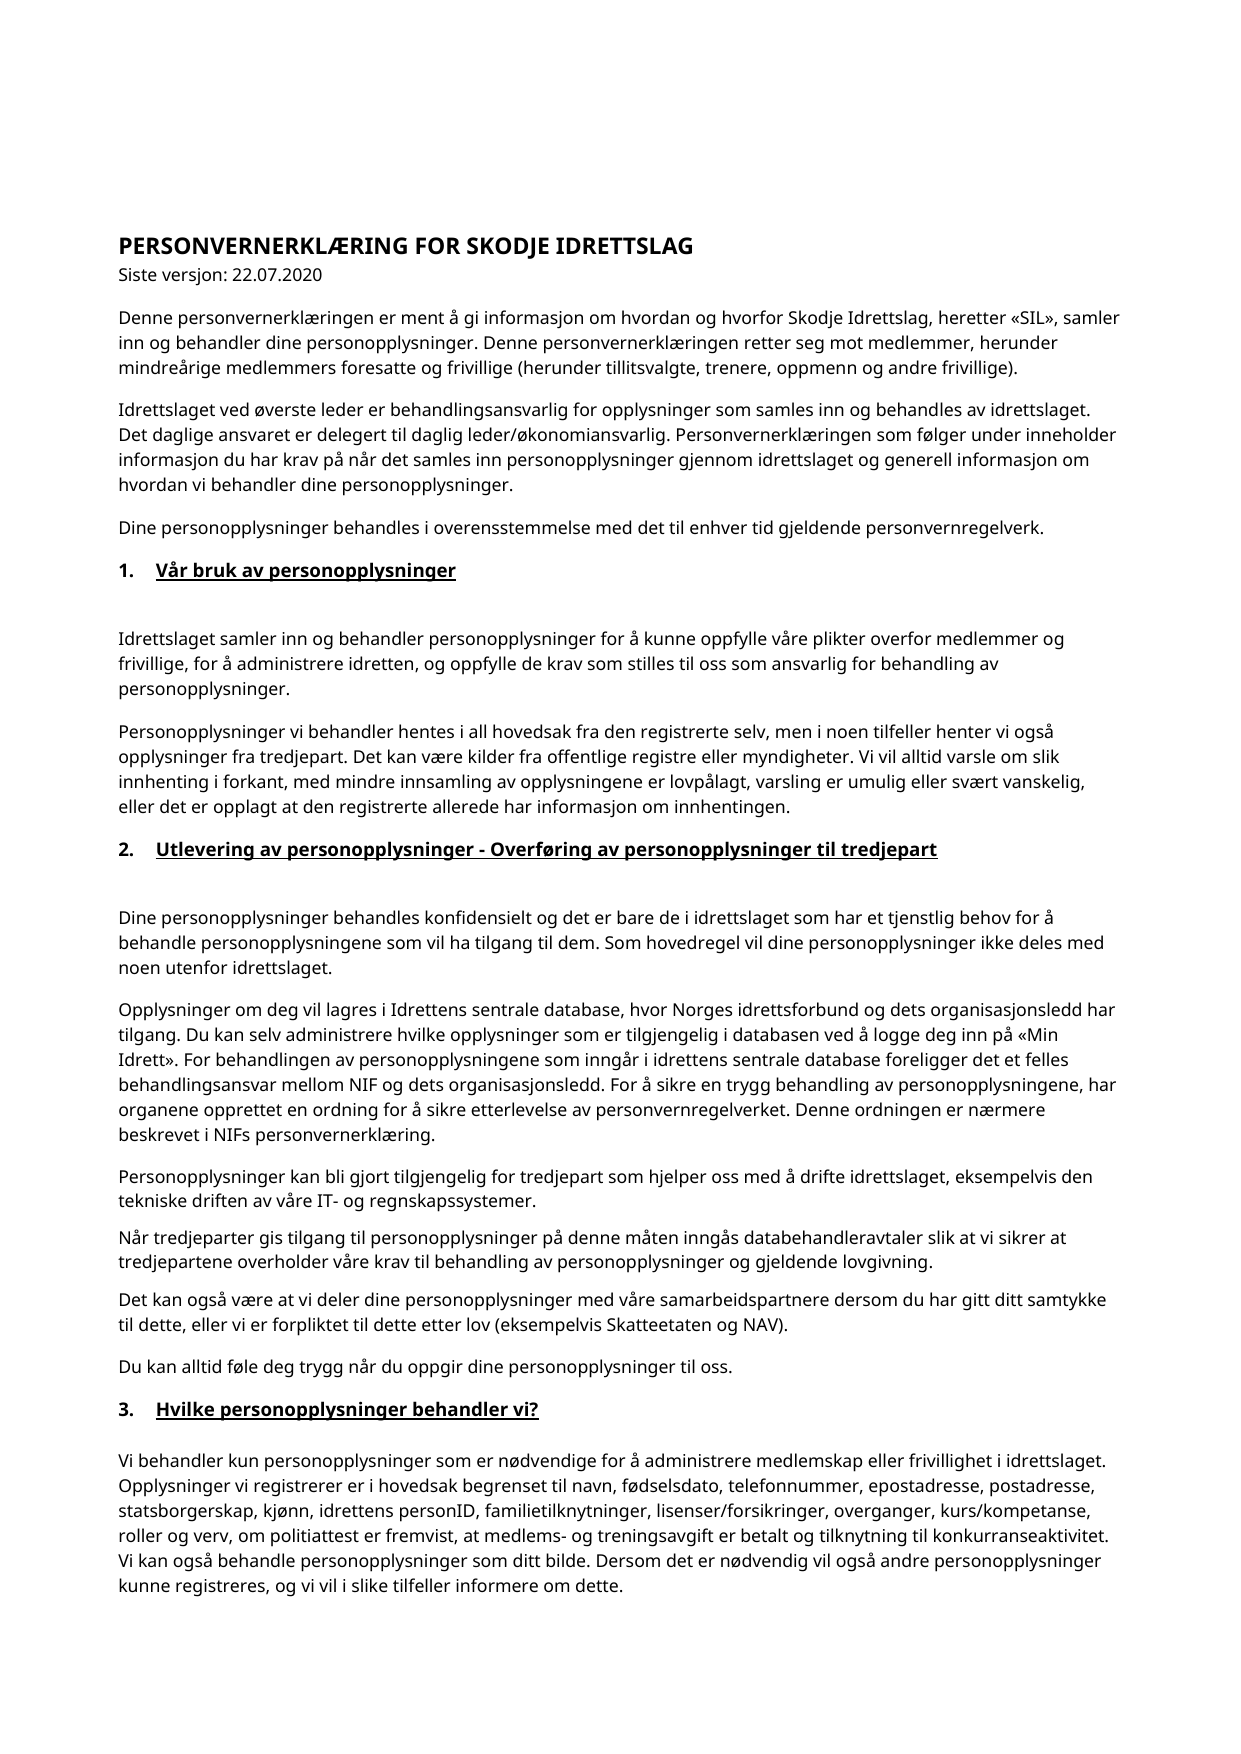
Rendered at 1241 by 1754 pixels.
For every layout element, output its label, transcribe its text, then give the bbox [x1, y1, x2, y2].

text Dine personopplysninger behandles konfidensielt og det er bare de i idrettslaget som har et tjenstlig behov for å behandle personopplysningene som vil ha tilgang til dem. Som hovedregel vil dine personopplysninger ikke deles med noen utenfor idrettslaget. [118, 904, 1122, 979]
text Personopplysninger vi behandler hentes i all hovedsak fra den registrerte selv, men i noen tilfeller henter vi også opplysninger fra tredjepart. Det kan være kilder fra offentlige registre eller myndigheter. Vi vil alltid varsle om slik innhenting i forkant, med mindre innsamling av opplysningene er lovpålagt, varsling er umulig eller svært vanskelig, eller det er opplagt at den registrerte allerede har informasjon om innhentingen. [118, 718, 1122, 818]
text Opplysninger om deg vil lagres i Idrettens sentrale database, hvor Norges idrettsforbund og dets organisasjonsledd har tilgang. Du kan selv administrere hvilke opplysninger som er tilgjengelig i databasen ved å logge deg inn på «Min Idrett». For behandlingen av personopplysningene som inngår i idrettens sentrale database foreligger det et felles behandlingsansvar mellom NIF og dets organisasjonsledd. For å sikre en trygg behandling av personopplysningene, har organene opprettet en ordning for å sikre etterlevelse av personvernregelverket. Denne ordningen er nærmere beskrevet i NIFs personvernerklæring. [118, 997, 1122, 1147]
text Dine personopplysninger behandles i overensstemmelse med det til enhver tid gjeldende personvernregelverk. [118, 515, 1122, 540]
text Vi behandler kun personopplysninger som er nødvendige for å administrere medlemskap eller frivillighet i idrettslaget. Opplysninger vi registrerer er i hovedsak begrenset til navn, fødselsdato, telefonnummer, epostadresse, postadresse, statsborgerskap, kjønn, idrettens personID, familietilknytninger, lisenser/forsikringer, overganger, kurs/kompetanse, roller og verv, om politiattest er fremvist, at medlems- og treningsavgift er betalt og tilknytning til konkurranseaktivitet. Vi kan også behandle personopplysninger som ditt bilde. Dersom det er nødvendig vil også andre personopplysninger kunne registreres, og vi vil i slike tilfeller informere om dette. [118, 1448, 1122, 1598]
text Du kan alltid føle deg trygg når du oppgir dine personopplysninger til oss. [118, 1354, 1122, 1379]
text Denne personvernerklæringen er ment å gi informasjon om hvordan og hvorfor Skodje Idrettslag, heretter «SIL», samler inn og behandler dine personopplysninger. Denne personvernerklæringen retter seg mot medlemmer, herunder mindreårige medlemmers foresatte og frivillige (herunder tillitsvalgte, trenere, oppmenn og andre frivillige). [118, 304, 1122, 379]
text Personopplysninger kan bli gjort tilgjengelig for tredjepart som hjelper oss med å drifte idrettslaget, eksempelvis den tekniske driften av våre IT- og regnskapssystemer. [118, 1165, 1122, 1213]
text Når tredjeparter gis tilgang til personopplysninger på denne måten inngås databehandleravtaler slik at vi sikrer at tredjepartene overholder våre krav til behandling av personopplysninger og gjeldende lovgivning. [118, 1226, 1122, 1274]
text Idrettslaget samler inn og behandler personopplysninger for å kunne oppfylle våre plikter overfor medlemmer og frivillige, for å administrere idretten, og oppfylle de krav som stilles til oss som ansvarlig for behandling av personopplysninger. [118, 626, 1122, 701]
text PERSONVERNERKLÆRING FOR SKODJE IDRETTSLAG [118, 230, 1122, 262]
list Vår bruk av personopplysninger [118, 557, 1122, 583]
text Siste versjon: 22.07.2020 [118, 262, 1122, 287]
text Det kan også være at vi deler dine personopplysninger med våre samarbeidspartnere dersom du har gitt ditt samtykke til dette, eller vi er forpliktet til dette etter lov (eksempelvis Skatteetaten og NAV). [118, 1286, 1122, 1336]
list Hvilke personopplysninger behandler vi? [118, 1397, 1122, 1422]
list Utlevering av personopplysninger - Overføring av personopplysninger til tredjepart [118, 836, 1122, 862]
text Idrettslaget ved øverste leder er behandlingsansvarlig for opplysninger som samles inn og behandles av idrettslaget. Det daglige ansvaret er delegert til daglig leder/økonomiansvarlig. Personvernerklæringen som følger under inneholder informasjon du har krav på når det samles inn personopplysninger gjennom idrettslaget og generell informasjon om hvordan vi behandler dine personopplysninger. [118, 397, 1122, 497]
